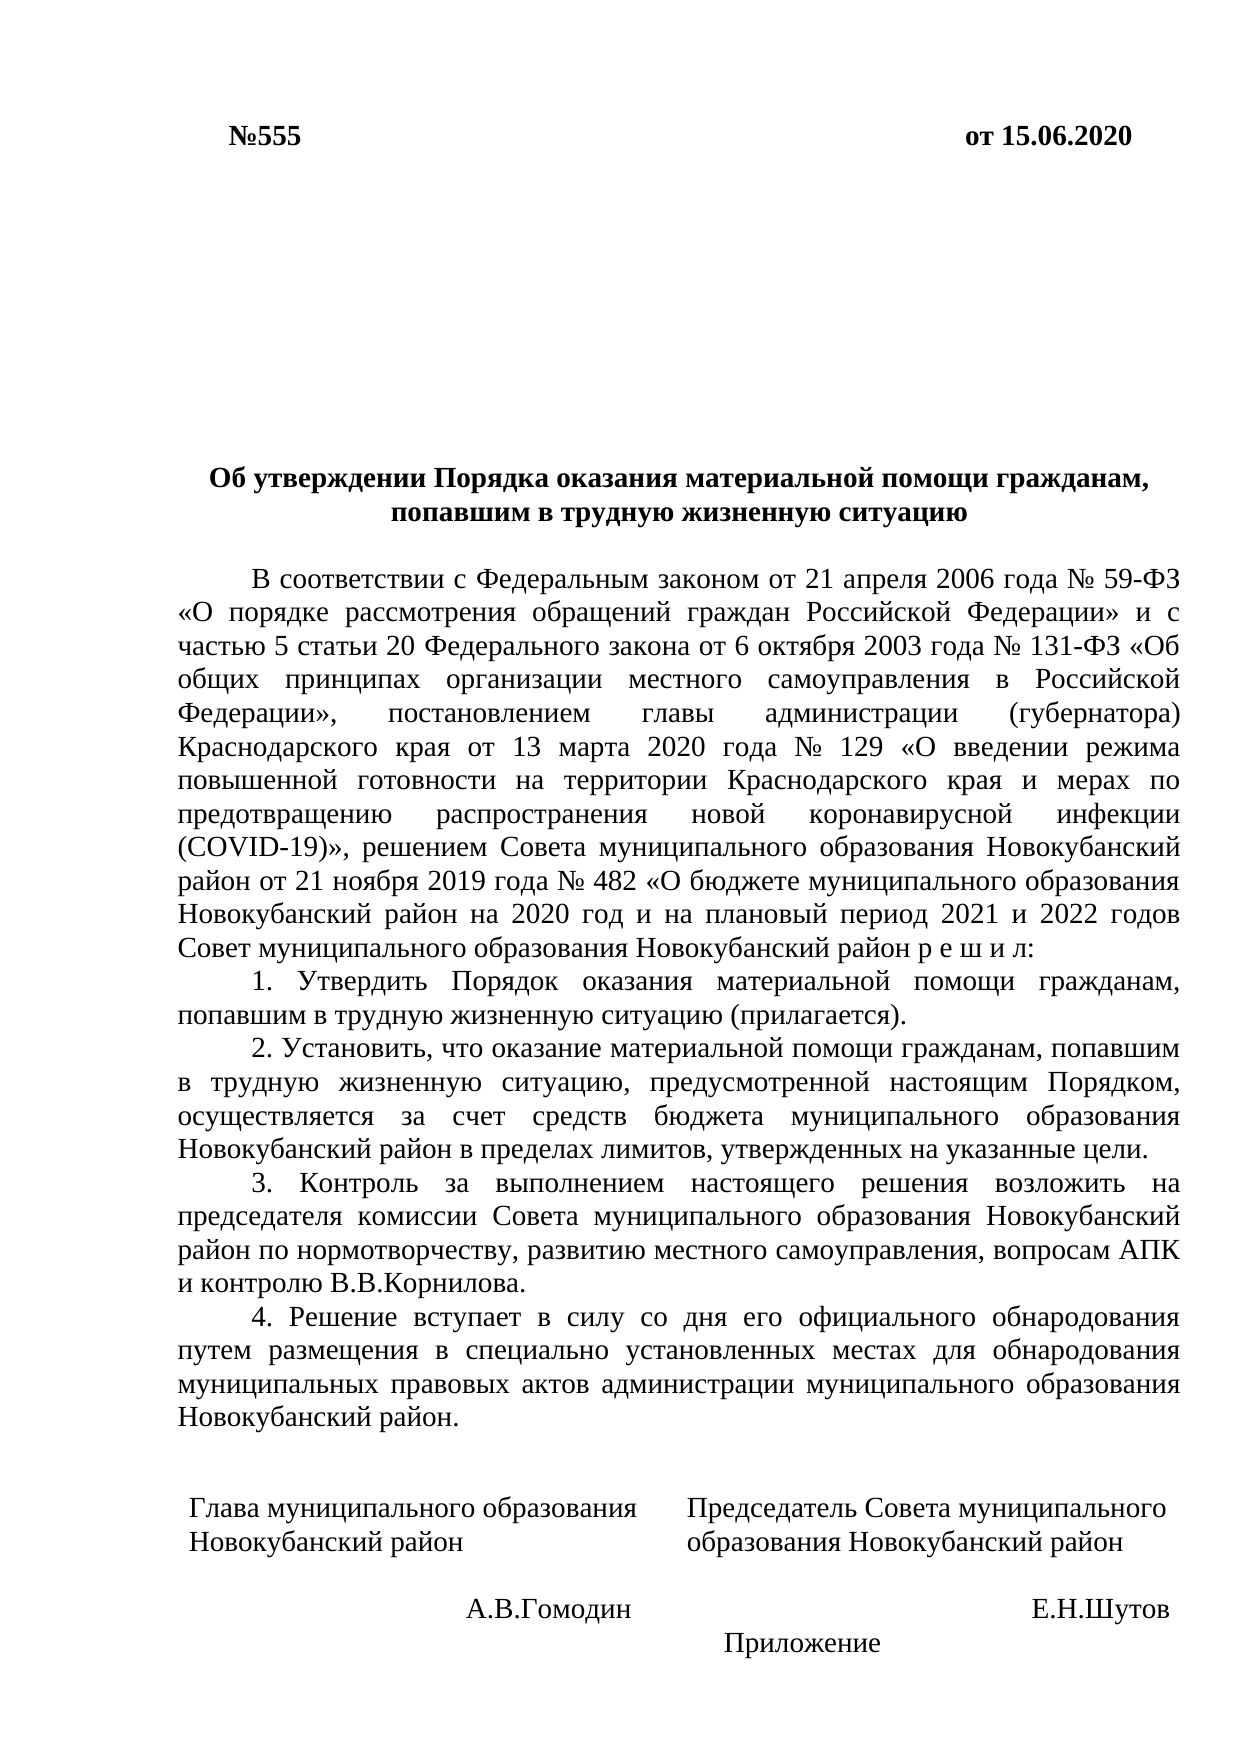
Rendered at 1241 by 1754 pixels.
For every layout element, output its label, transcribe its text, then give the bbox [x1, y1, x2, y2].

text №555 от 15.06.2020 [177, 118, 1181, 152]
text Об утверждении Порядка оказания материальной помощи гражданам, попавшим в трудную жизненную ситуацию [177, 460, 1181, 527]
text 4. Решение вступает в силу со дня его официального обнародования путем размещения в специально установленных местах для обнародования муниципальных правовых актов администрации муниципального образования Новокубанский район. [177, 1299, 1181, 1433]
text 3. Контроль за выполнением настоящего решения возложить на председателя комиссии Совета муниципального образования Новокубанский район по нормотворчеству, развитию местного самоуправления, вопросам АПК и контролю В.В.Корнилова. [177, 1165, 1181, 1299]
table_header Глава муниципального образования Новокубанский район [177, 1491, 675, 1558]
table_cell Е.Н.Шутов [675, 1558, 1181, 1625]
text Приложение [723, 1625, 1181, 1658]
text 2. Установить, что оказание материальной помощи гражданам, попавшим в трудную жизненную ситуацию, предусмотренной настоящим Порядком, осуществляется за счет средств бюджета муниципального образования Новокубанский район в пределах лимитов, утвержденных на указанные цели. [177, 1031, 1181, 1165]
text 1. Утвердить Порядок оказания материальной помощи гражданам, попавшим в трудную жизненную ситуацию (прилагается). [177, 963, 1181, 1031]
text В соответствии с Федеральным законом от 21 апреля 2006 года № 59-ФЗ «О порядке рассмотрения обращений граждан Российской Федерации» и с частью 5 статьи 20 Федерального закона от 6 октября 2003 года № 131-ФЗ «Об общих принципах организации местного самоуправления в Российской Федерации», постановлением главы администрации (губернатора) Краснодарского края от 13 марта 2020 года № 129 «О введении режима повышенной готовности на территории Краснодарского края и мерах по предотвращению распространения новой коронавирусной инфекции (COVID-19)», решением Совета муниципального образования Новокубанский район от 21 ноября 2019 года № 482 «О бюджете муниципального образования Новокубанский район на 2020 год и на плановый период 2021 и 2022 годов Совет муниципального образования Новокубанский район р е ш и л: [177, 561, 1181, 963]
table_header Председатель Совета муниципального образования Новокубанский район [675, 1491, 1181, 1558]
table_cell А.В.Гомодин [177, 1558, 675, 1625]
